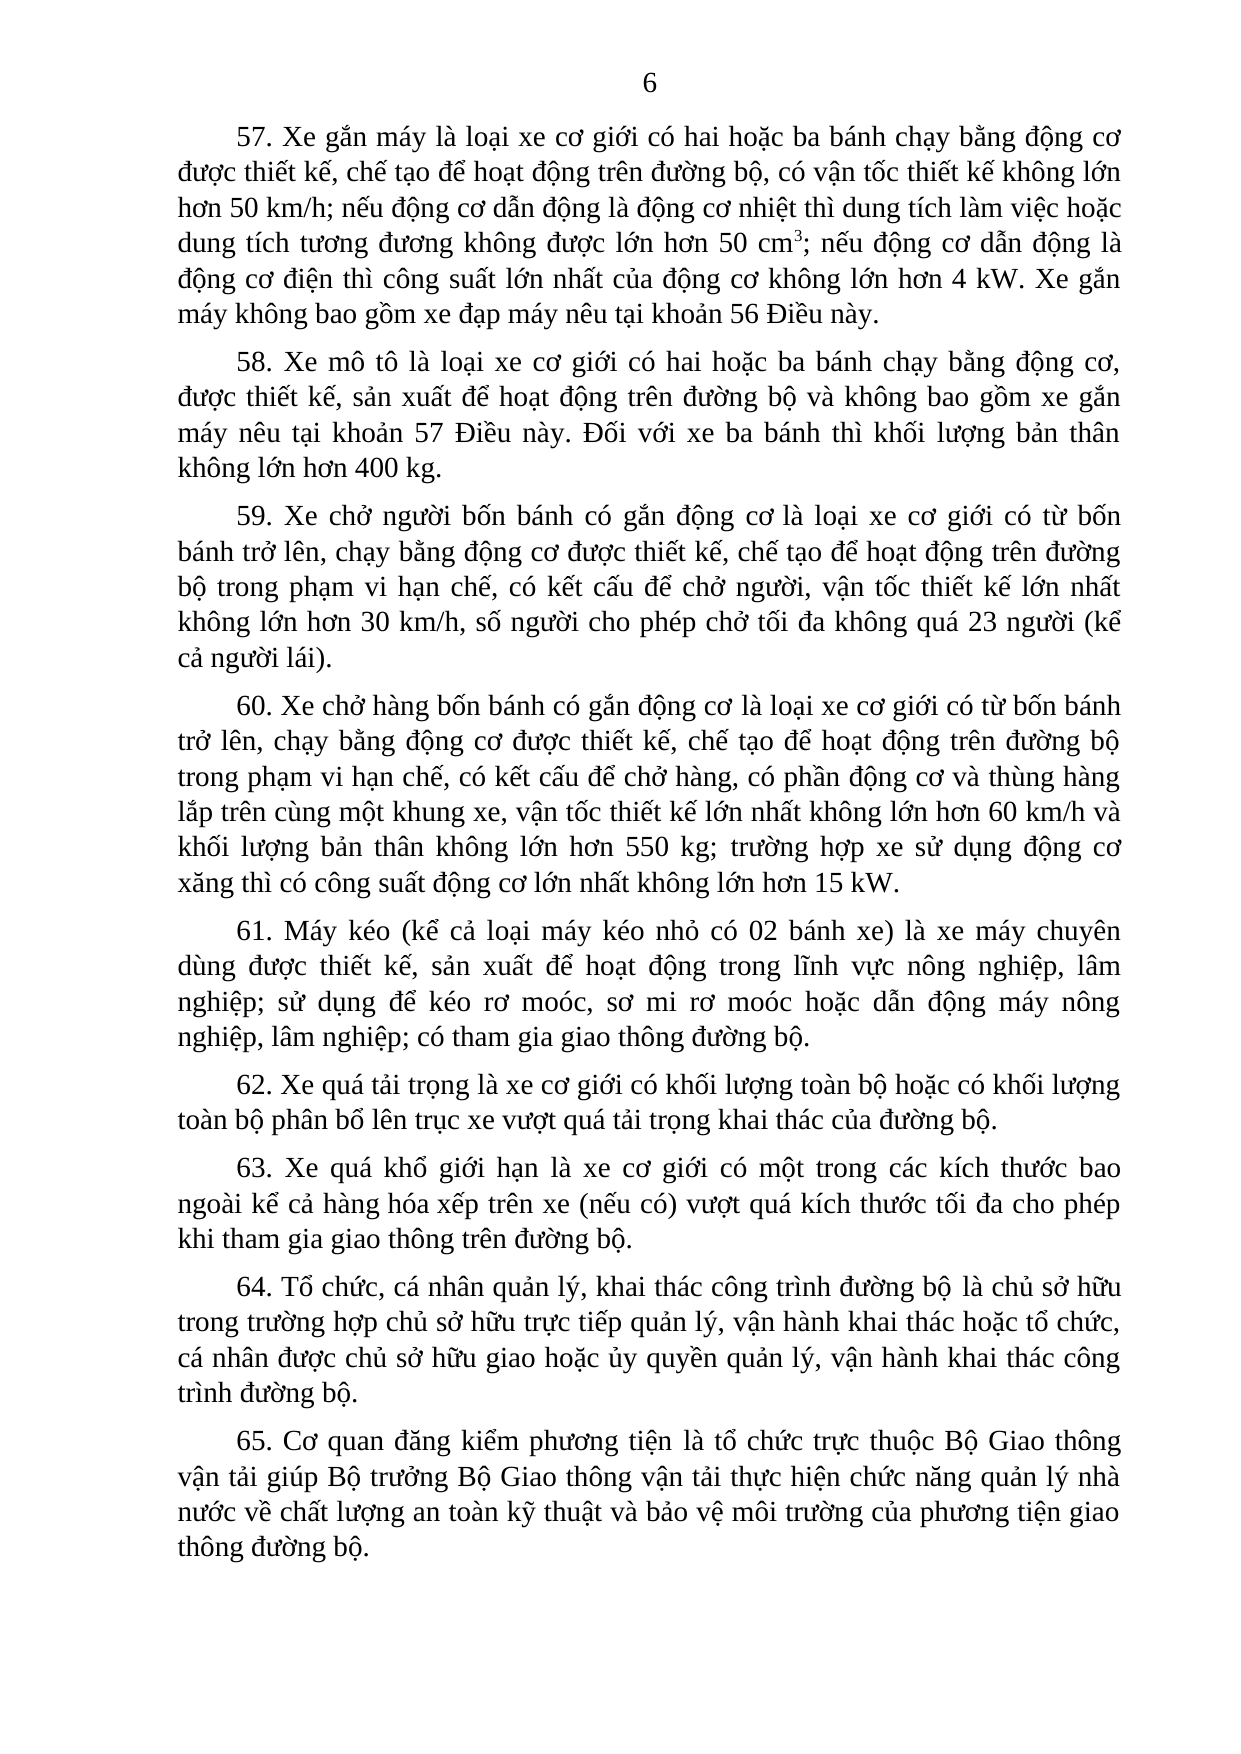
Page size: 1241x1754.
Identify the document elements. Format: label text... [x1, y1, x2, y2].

text 64. Tổ chức, cá nhân quản lý, khai thác công trình đường bộ là chủ sở hữu trong trường hợp chủ sở hữu trực tiếp quản lý, vận hành khai thác hoặc tổ chức, cá nhân được chủ sở hữu giao hoặc ủy quyền quản lý, vận hành khai thác công trình đường bộ. [177, 1268, 1122, 1410]
text 61. Máy kéo (kể cả loại máy kéo nhỏ có 02 bánh xe) là xe máy chuyên dùng được thiết kế, sản xuất để hoạt động trong lĩnh vực nông nghiệp, lâm nghiệp; sử dụng để kéo rơ moóc, sơ mi rơ moóc hoặc dẫn động máy nông nghiệp, lâm nghiệp; có tham gia giao thông đường bộ. [177, 912, 1122, 1053]
text 58. Xe mô tô là loại xe cơ giới có hai hoặc ba bánh chạy bằng động cơ, được thiết kế, sản xuất để hoạt động trên đường bộ và không bao gồm xe gắn máy nêu tại khoản 57 Điều này. Đối với xe ba bánh thì khối lượng bản thân không lớn hơn 400 kg. [177, 343, 1122, 485]
text 59. Xe chở người bốn bánh có gắn động cơ là loại xe cơ giới có từ bốn bánh trở lên, chạy bằng động cơ được thiết kế, chế tạo để hoạt động trên đường bộ trong phạm vi hạn chế, có kết cấu để chở người, vận tốc thiết kế lớn nhất không lớn hơn 30 km/h, số người cho phép chở tối đa không quá 23 người (kể cả người lái). [177, 497, 1122, 674]
text 60. Xe chở hàng bốn bánh có gắn động cơ là loại xe cơ giới có từ bốn bánh trở lên, chạy bằng động cơ được thiết kế, chế tạo để hoạt động trên đường bộ trong phạm vi hạn chế, có kết cấu để chở hàng, có phần động cơ và thùng hàng lắp trên cùng một khung xe, vận tốc thiết kế lớn nhất không lớn hơn 60 km/h và khối lượng bản thân không lớn hơn 550 kg; trường hợp xe sử dụng động cơ xăng thì có công suất động cơ lớn nhất không lớn hơn 15 kW. [177, 687, 1122, 899]
text 65. Cơ quan đăng kiểm phương tiện là tổ chức trực thuộc Bộ Giao thông vận tải giúp Bộ trưởng Bộ Giao thông vận tải thực hiện chức năng quản lý nhà nước về chất lượng an toàn kỹ thuật và bảo vệ môi trường của phương tiện giao thông đường bộ. [177, 1422, 1122, 1564]
text 63. Xe quá khổ giới hạn là xe cơ giới có một trong các kích thước bao ngoài kể cả hàng hóa xếp trên xe (nếu có) vượt quá kích thước tối đa cho phép khi tham gia giao thông trên đường bộ. [177, 1149, 1122, 1256]
text 62. Xe quá tải trọng là xe cơ giới có khối lượng toàn bộ hoặc có khối lượng toàn bộ phân bổ lên trục xe vượt quá tải trọng khai thác của đường bộ. [177, 1066, 1122, 1137]
text 57. Xe gắn máy là loại xe cơ giới có hai hoặc ba bánh chạy bằng động cơ được thiết kế, chế tạo để hoạt động trên đường bộ, có vận tốc thiết kế không lớn hơn 50 km/h; nếu động cơ dẫn động là động cơ nhiệt thì dung tích làm việc hoặc dung tích tương đương không được lớn hơn 50 cm3; nếu động cơ dẫn động là động cơ điện thì công suất lớn nhất của động cơ không lớn hơn 4 kW. Xe gắn máy không bao gồm xe đạp máy nêu tại khoản 56 Điều này. [177, 118, 1122, 331]
